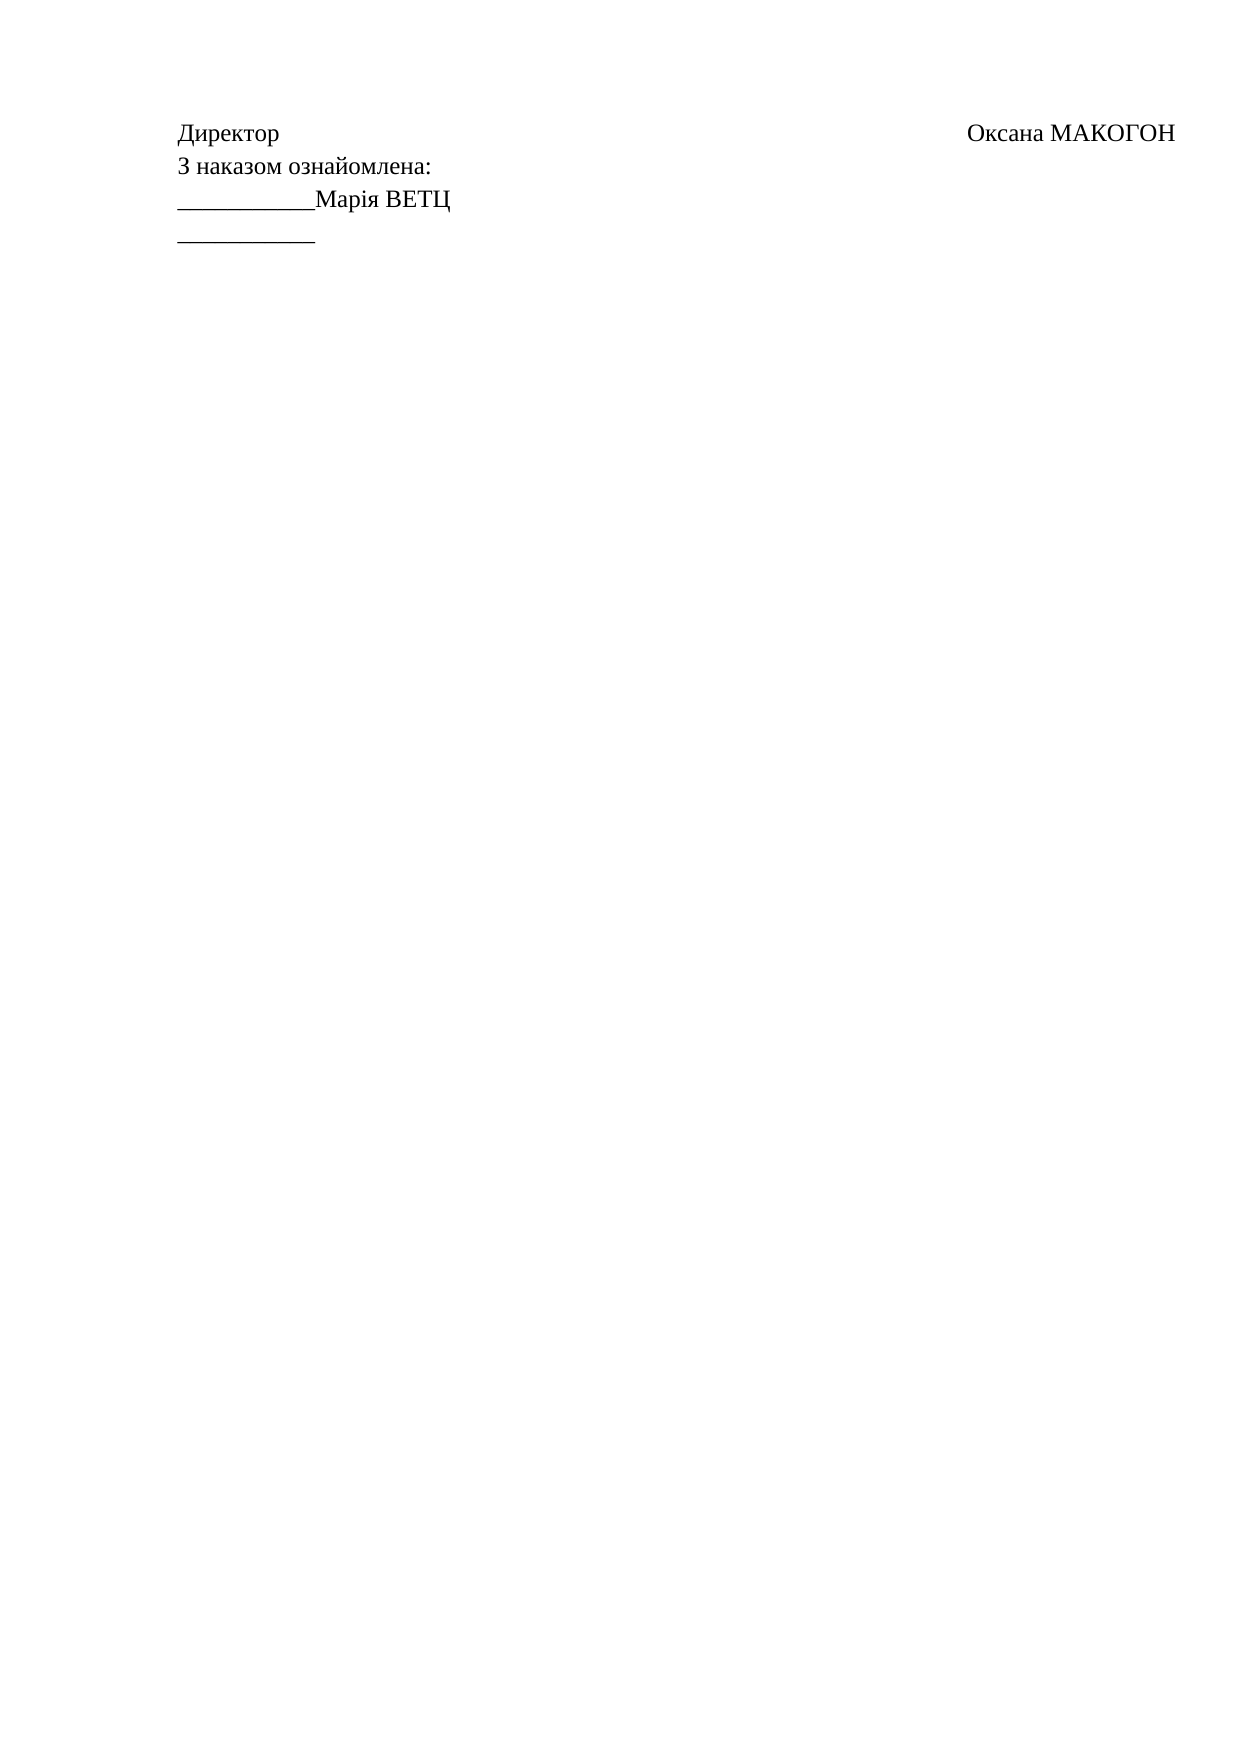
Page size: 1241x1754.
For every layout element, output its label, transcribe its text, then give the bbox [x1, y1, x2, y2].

text ___________ [177, 217, 1181, 246]
text ___________Марія ВЕТЦ [177, 184, 1181, 213]
text З наказом ознайомлена: [177, 151, 1181, 180]
text Директор Оксана МАКОГОН [177, 118, 1181, 147]
